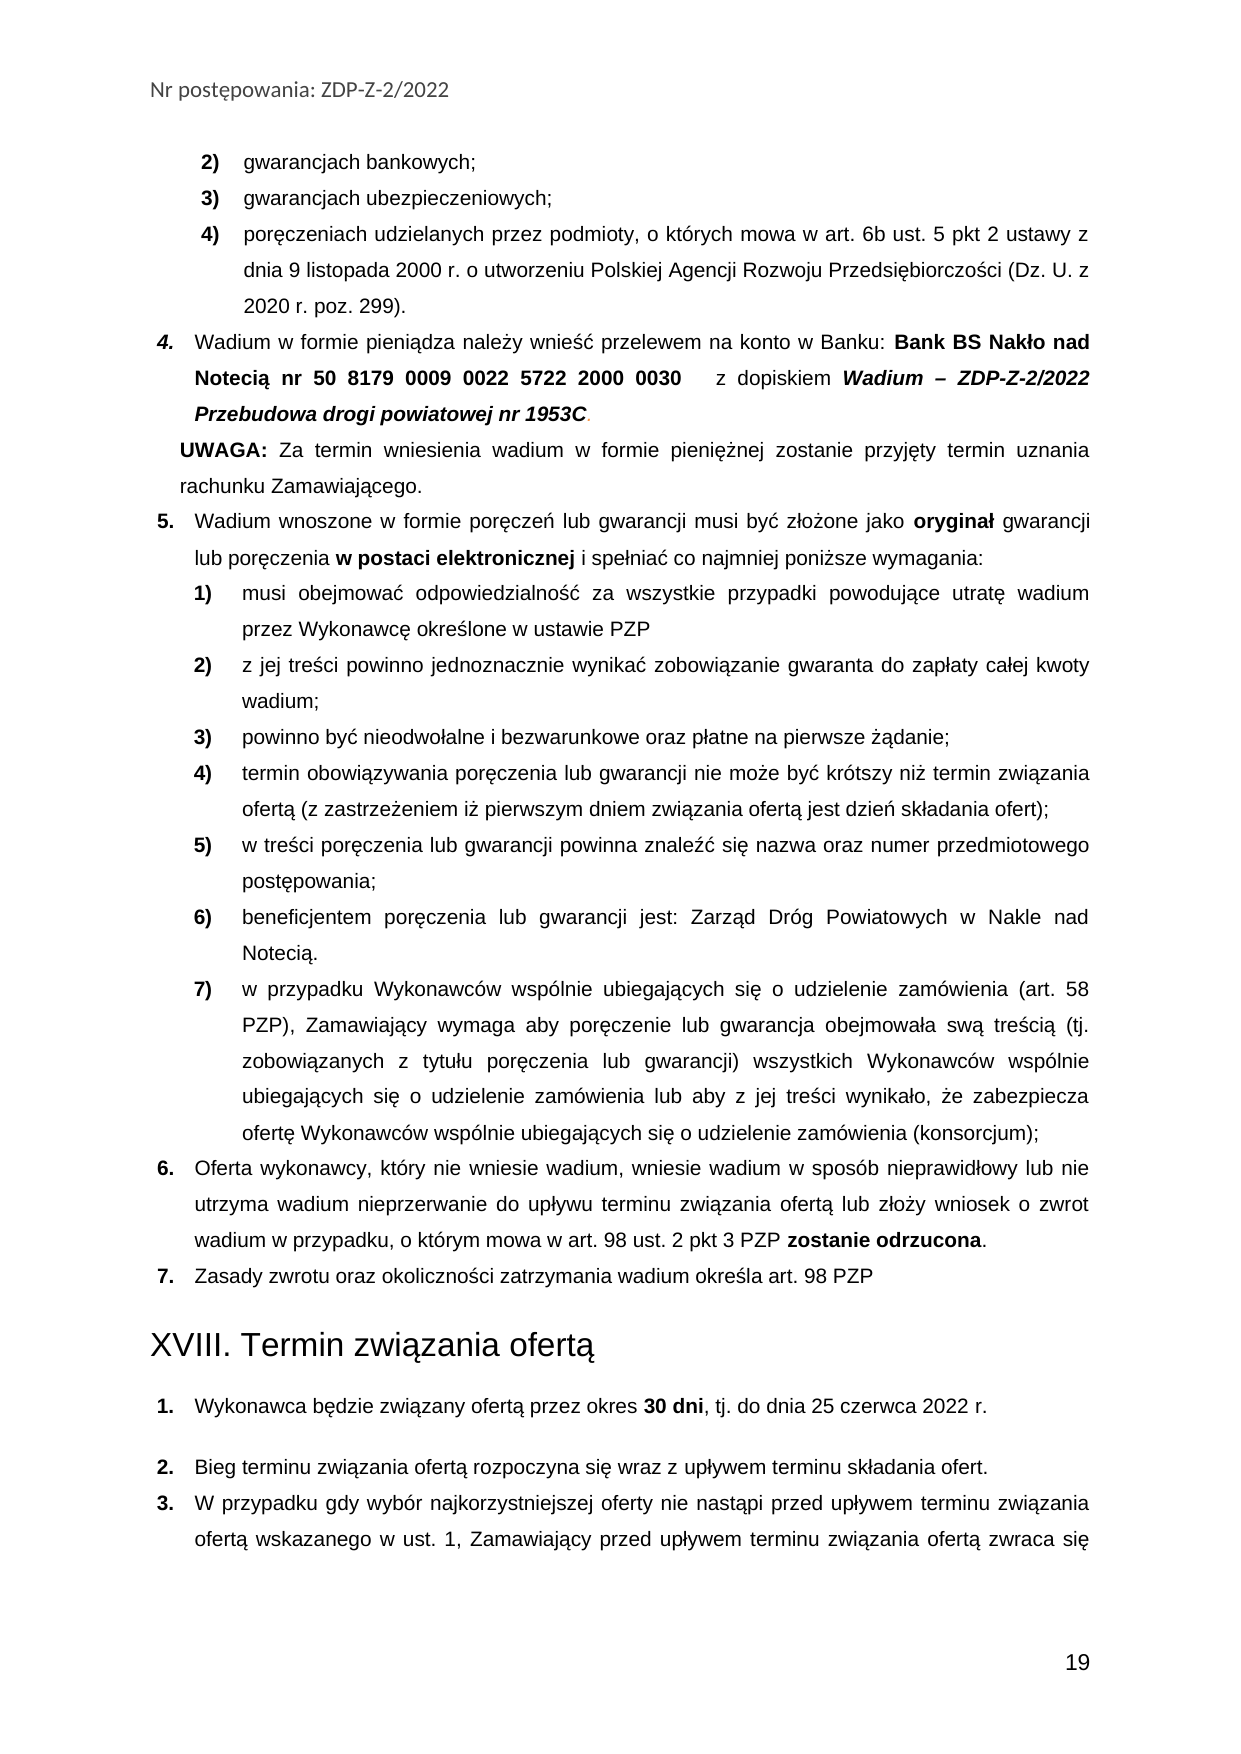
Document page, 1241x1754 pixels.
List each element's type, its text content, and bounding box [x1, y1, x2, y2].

list Bieg terminu związania ofertą rozpoczyna się wraz z upływem terminu składania ofert. [157, 1455, 1090, 1479]
list w przypadku Wykonawców wspólnie ubiegających się o udzielenie zamówienia (art. 58 PZP), Zamawiający wymaga aby poręczenie lub gwarancja obejmowała swą treścią (tj. zobowiązanych z tytułu poręczenia lub gwarancji) wszystkich Wykonawców wspólnie ubiegających się o udzielenie zamówienia lub aby z jej treści wynikało, że zabezpiecza ofertę Wykonawców wspólnie ubiegających się o udzielenie zamówienia (konsorcjum); [193, 977, 1090, 1144]
list w treści poręczenia lub gwarancji powinna znaleźć się nazwa oraz numer przedmiotowego postępowania; [193, 833, 1090, 893]
subtitle XVIII. Termin związania ofertą [150, 1325, 1090, 1363]
text UWAGA: Za termin wniesienia wadium w formie pieniężnej zostanie przyjęty termin uznania rachunku Zamawiającego. [179, 437, 1090, 497]
list Wadium w formie pieniądza należy wnieść przelewem na konto w Banku: Bank BS Nakło nad Notecią nr 50 8179 0009 0022 5722 2000 0030 z dopiskiem Wadium – ZDP-Z-2/2022 Przebudowa drogi powiatowej nr 1953C. [157, 330, 1090, 426]
list gwarancjach bankowych; [201, 150, 1090, 174]
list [157, 1491, 1090, 1551]
list Oferta wykonawcy, który nie wniesie wadium, wniesie wadium w sposób nieprawidłowy lub nie utrzyma wadium nieprzerwanie do upływu terminu związania ofertą lub złoży wniosek o zwrot wadium w przypadku, o którym mowa w art. 98 ust. 2 pkt 3 PZP zostanie odrzucona. [157, 1156, 1090, 1252]
list z jej treści powinno jednoznacznie wynikać zobowiązanie gwaranta do zapłaty całej kwoty wadium; [193, 653, 1090, 713]
list termin obowiązywania poręczenia lub gwarancji nie może być krótszy niż termin związania ofertą (z zastrzeżeniem iż pierwszym dniem związania ofertą jest dzień składania ofert); [193, 761, 1090, 821]
list musi obejmować odpowiedzialność za wszystkie przypadki powodujące utratę wadium przez Wykonawcę określone w ustawie PZP [193, 581, 1090, 641]
list Zasady zwrotu oraz okoliczności zatrzymania wadium określa art. 98 PZP [157, 1264, 1090, 1288]
list Wadium wnoszone w formie poręczeń lub gwarancji musi być złożone jako oryginał gwarancji lub poręczenia w postaci elektronicznej i spełniać co najmniej poniższe wymagania: [157, 509, 1090, 569]
list beneficjentem poręczenia lub gwarancji jest: Zarząd Dróg Powiatowych w Nakle nad Notecią. [193, 905, 1090, 964]
list Wykonawca będzie związany ofertą przez okres 30 dni, tj. do dnia 25 czerwca 2022 r. [157, 1394, 1090, 1418]
list gwarancjach ubezpieczeniowych; [201, 186, 1090, 210]
list powinno być nieodwołalne i bezwarunkowe oraz płatne na pierwsze żądanie; [193, 725, 1090, 749]
list poręczeniach udzielanych przez podmioty, o których mowa w art. 6b ust. 5 pkt 2 ustawy z dnia 9 listopada 2000 r. o utworzeniu Polskiej Agencji Rozwoju Przedsiębiorczości (Dz. U. z 2020 r. poz. 299). [201, 222, 1090, 318]
